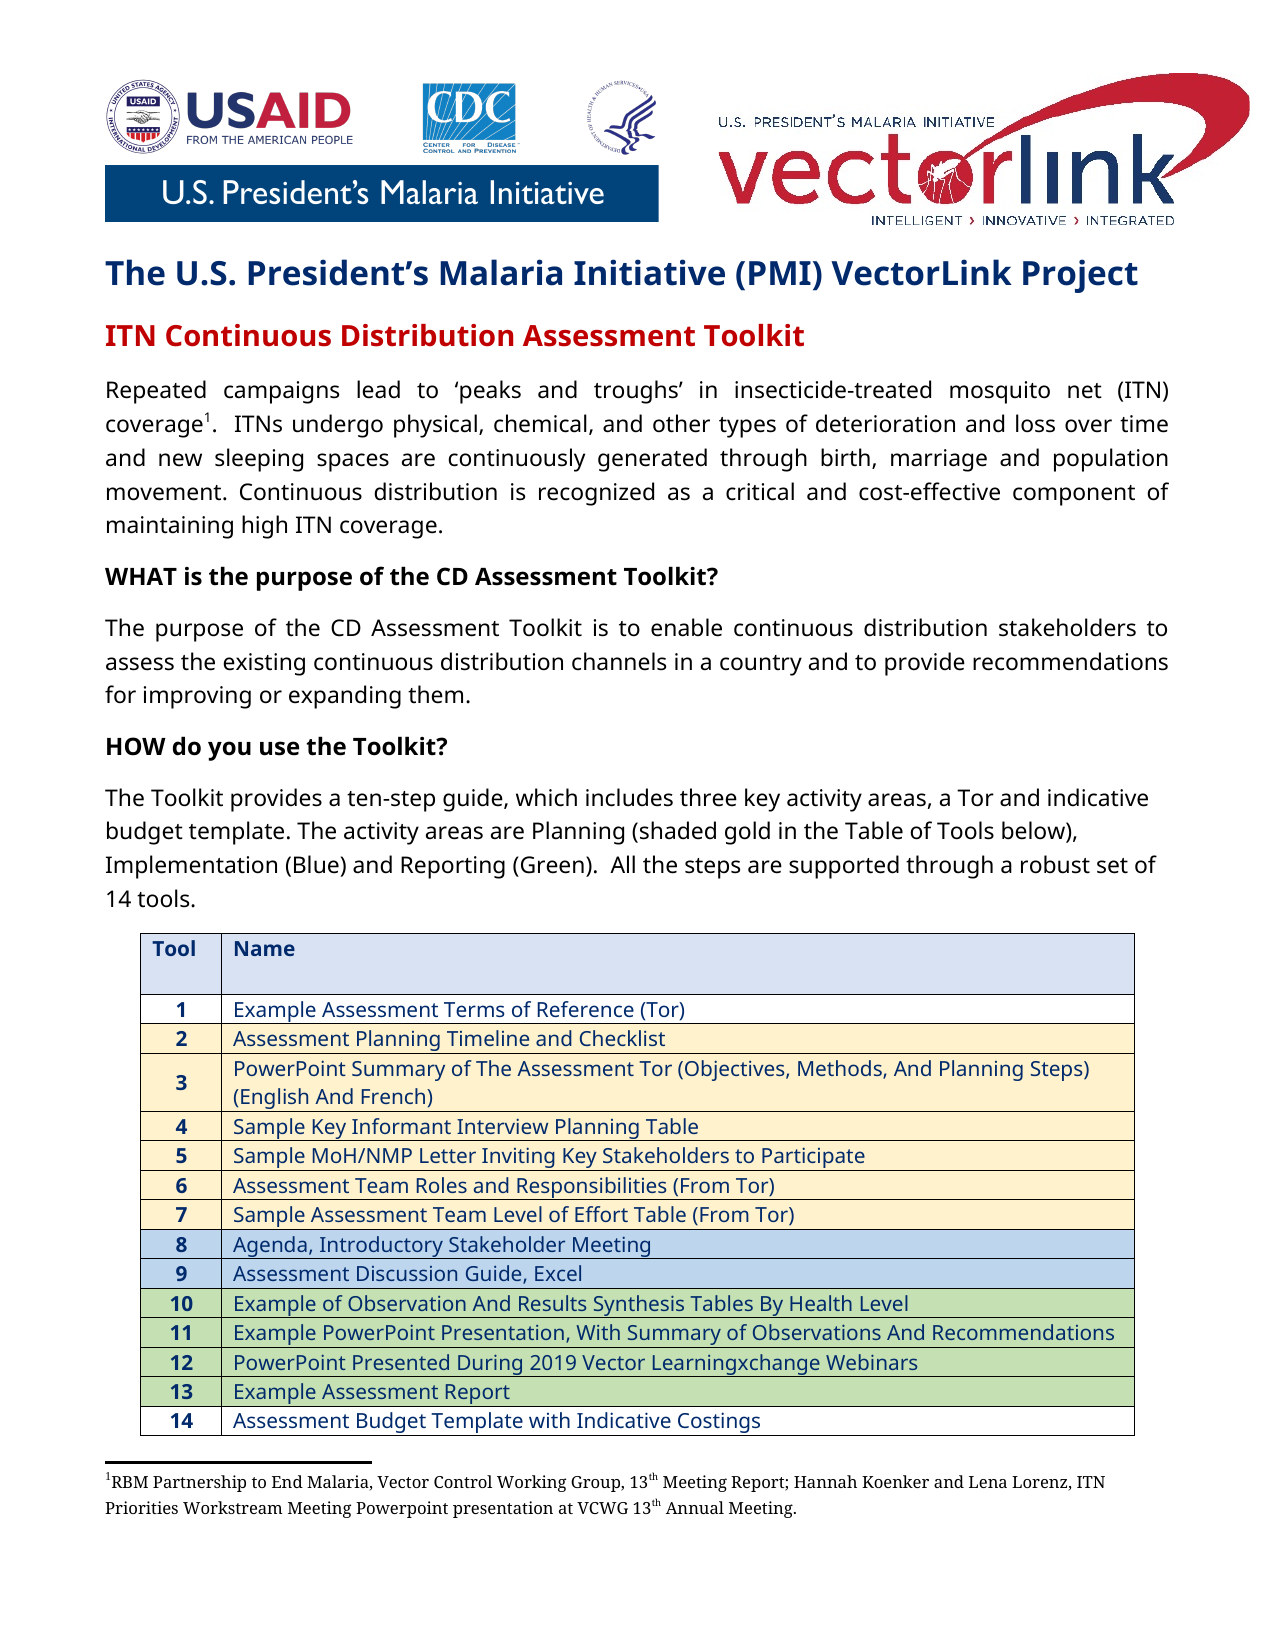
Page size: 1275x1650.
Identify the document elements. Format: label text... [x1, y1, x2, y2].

text The purpose of the CD Assessment Toolkit is to enable continuous distribution stakeholders to assess the existing continuous distribution channels in a country and to provide recommendations for improving or expanding them. [105, 612, 1170, 710]
table_header Name [222, 934, 1134, 994]
table_cell PowerPoint Summary of The Assessment Tor (Objectives, Methods, And Planning Steps) (English And French) [222, 1054, 1134, 1111]
table_cell Sample Assessment Team Level of Effort Table (From Tor) [222, 1200, 1134, 1229]
table_cell Example Assessment Report [222, 1377, 1134, 1406]
table_cell 3 [141, 1054, 221, 1111]
text ITN Continuous Distribution Assessment Toolkit [105, 315, 1170, 354]
text The Toolkit provides a ten-step guide, which includes three key activity areas, a Tor and indicative budget template. The activity areas are Planning (shaded gold in the Table of Tools below), Implementation (Blue) and Reporting (Green). All the steps are supported through a robust set of 14 tools. [105, 781, 1170, 914]
table_cell 11 [141, 1318, 221, 1347]
table_cell 1 [141, 995, 221, 1023]
table_cell 10 [141, 1289, 221, 1317]
picture [105, 75, 659, 222]
table_cell Example of Observation And Results Synthesis Tables By Health Level [222, 1289, 1134, 1317]
table_cell Assessment Budget Template with Indicative Costings [222, 1407, 1134, 1435]
table_cell Agenda, Introductory Stakeholder Meeting [222, 1230, 1134, 1258]
table_cell 12 [141, 1348, 221, 1376]
table_cell 6 [141, 1171, 221, 1199]
table_cell 5 [141, 1141, 221, 1170]
table_cell 13 [141, 1377, 221, 1406]
table_cell Assessment Team Roles and Responsibilities (From Tor) [222, 1171, 1134, 1199]
text HOW do you use the Toolkit? [105, 729, 1170, 762]
table_cell Sample MoH/NMP Letter Inviting Key Stakeholders to Participate [222, 1141, 1134, 1170]
table_cell Example PowerPoint Presentation, With Summary of Observations And Recommendations [222, 1318, 1134, 1347]
table_cell 9 [141, 1259, 221, 1288]
table_cell 4 [141, 1112, 221, 1140]
text The U.S. President’s Malaria Initiative (PMI) VectorLink Project [105, 249, 1170, 295]
table_cell 7 [141, 1200, 221, 1229]
text Repeated campaigns lead to ‘peaks and troughs’ in insecticide-treated mosquito net (ITN) coverage. ITNs undergo physical, chemical, and other types of deterioration and loss over time and new sleeping spaces are continuously generated through birth, marriage and population movement. Continuous distribution is recognized as a critical and cost-effective component of maintaining high ITN coverage. [105, 374, 1170, 541]
table_cell Example Assessment Terms of Reference (Tor) [222, 995, 1134, 1023]
table_cell 2 [141, 1024, 221, 1053]
picture [718, 73, 1250, 225]
text WHAT is the purpose of the CD Assessment Toolkit? [105, 560, 1170, 592]
table_cell 8 [141, 1230, 221, 1258]
table_header Tool [141, 934, 221, 994]
table_cell Assessment Planning Timeline and Checklist [222, 1024, 1134, 1053]
table_cell PowerPoint Presented During 2019 Vector Learningxchange Webinars [222, 1348, 1134, 1376]
table_cell Sample Key Informant Interview Planning Table [222, 1112, 1134, 1140]
table_cell Assessment Discussion Guide, Excel [222, 1259, 1134, 1288]
table_cell 14 [141, 1407, 221, 1435]
